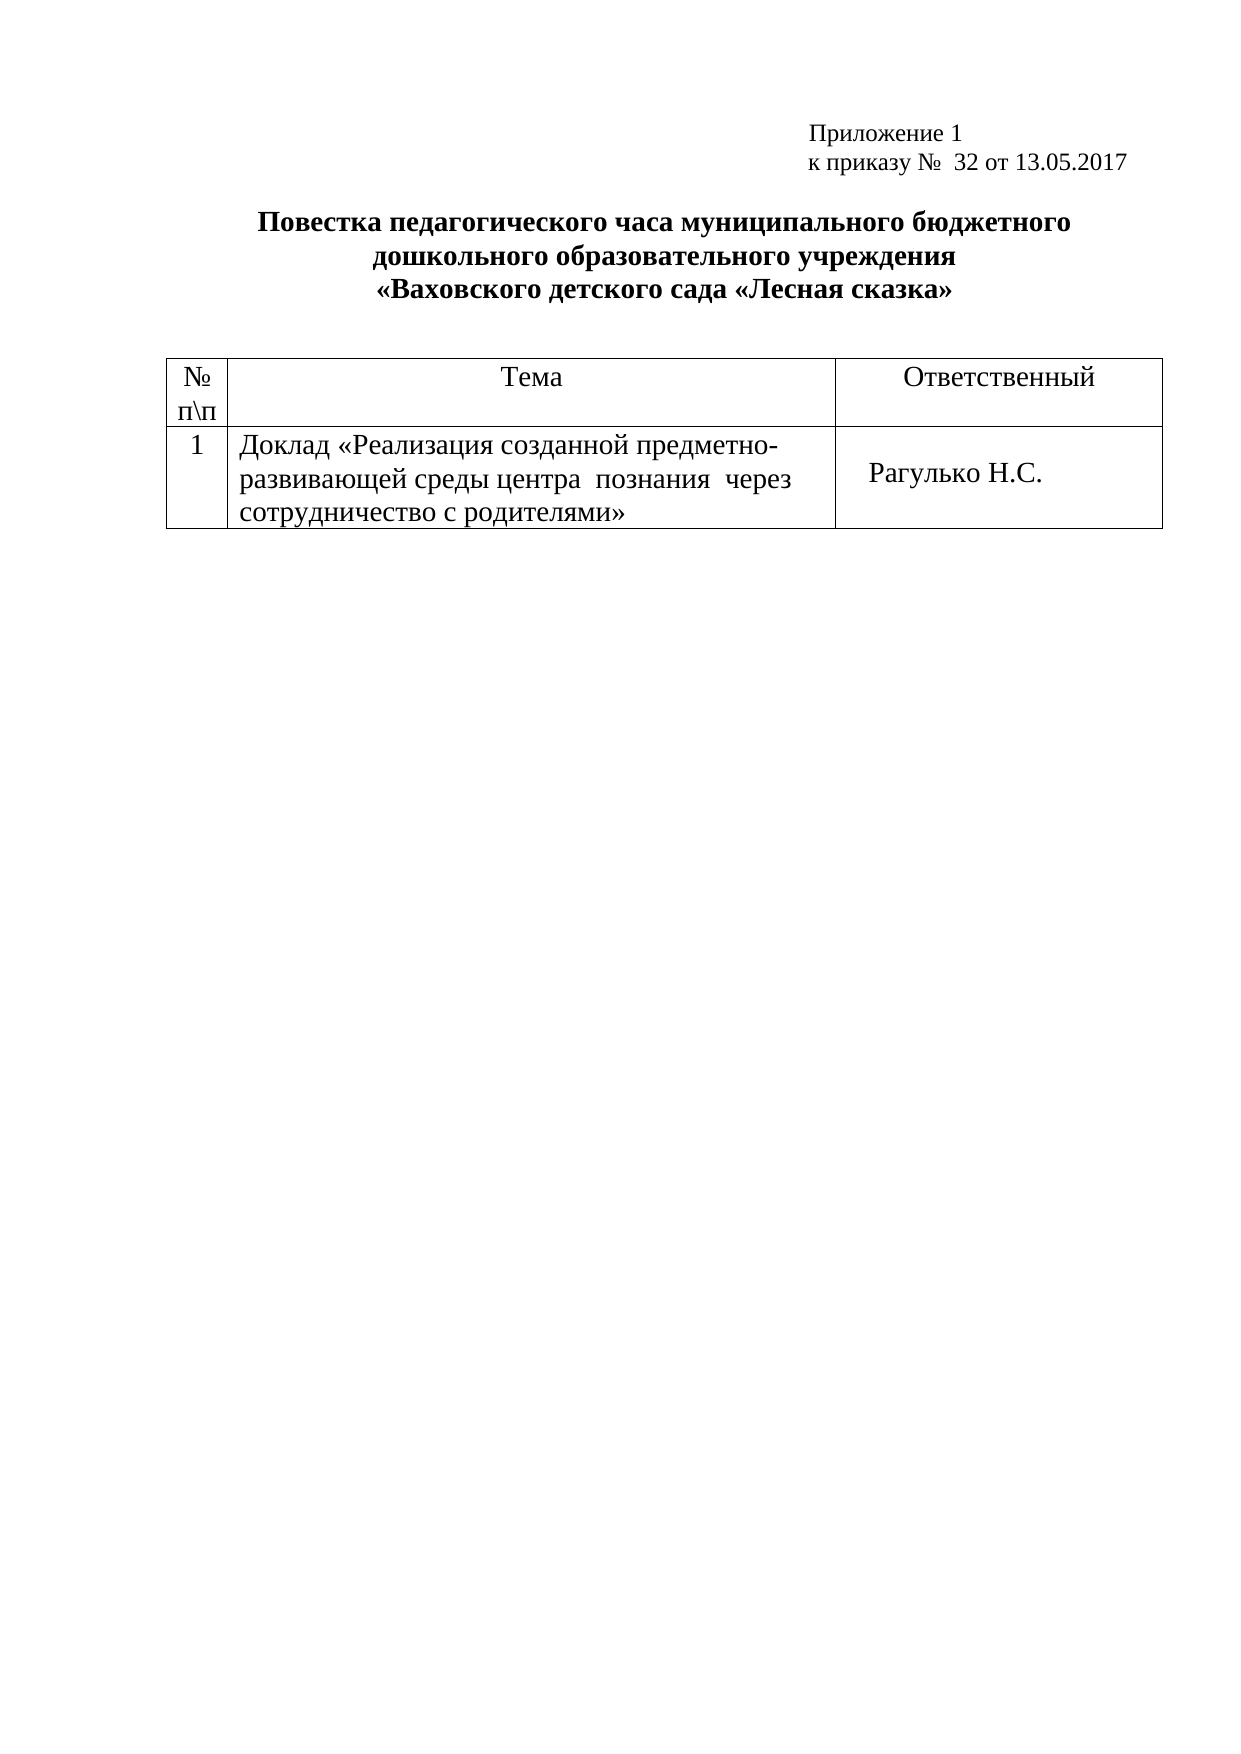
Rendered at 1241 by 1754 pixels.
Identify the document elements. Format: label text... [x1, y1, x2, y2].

text Приложение 1 [546, 118, 1152, 147]
text к приказу № 32 от 13.05.2017 [177, 147, 1152, 176]
text «Ваховского детского сада «Лесная сказка» [177, 271, 1152, 305]
table_header № п\п [167, 359, 227, 426]
table_cell 1 [167, 427, 227, 528]
text Повестка педагогического часа муниципального бюджетного дошкольного образовательного учреждения [177, 204, 1152, 271]
table_cell Доклад «Реализация созданной предметно-развивающей среды центра познания через сотрудничество с родителями» [228, 427, 835, 528]
table_header Ответственный [836, 359, 1162, 426]
table_cell Рагулько Н.С. [836, 427, 1162, 528]
table_header Тема [228, 359, 835, 426]
